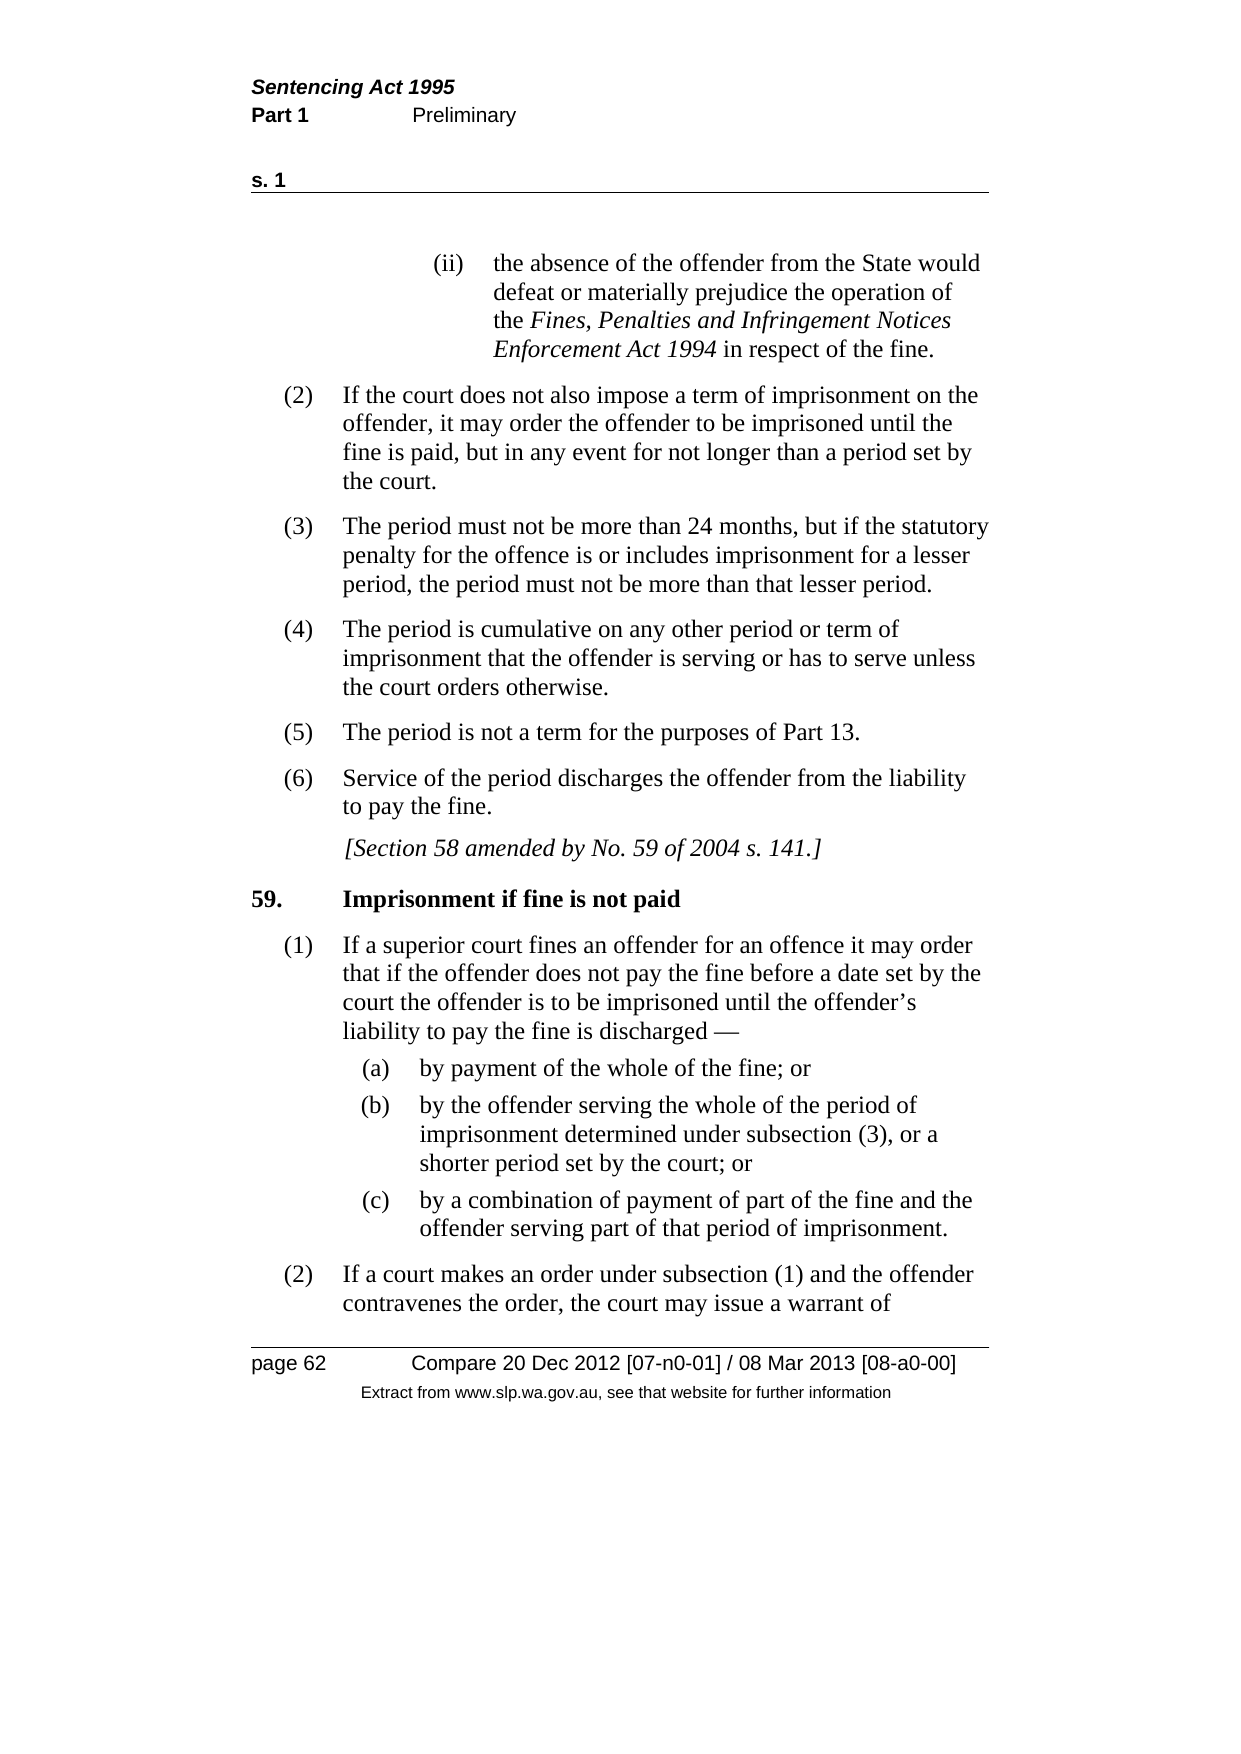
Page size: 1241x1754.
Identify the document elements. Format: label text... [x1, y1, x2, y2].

text (1) If a superior court fines an offender for an offence it may order that if the offender does not pay the fine before a date set by the court the offender is to be imprisoned until the offender’s liability to pay the fine is discharged — [251, 930, 989, 1045]
text (4) The period is cumulative on any other period or term of imprisonment that the offender is serving or has to serve unless the court orders otherwise. [251, 614, 989, 701]
text (5) The period is not a term for the purposes of Part 13. [251, 717, 989, 746]
subtitle 59. Imprisonment if fine is not paid [251, 884, 989, 913]
text (c) by a combination of payment of part of the fine and the offender serving part of that period of imprisonment. [251, 1185, 989, 1242]
text (6) Service of the period discharges the offender from the liability to pay the fine. [251, 763, 989, 820]
text (3) The period must not be more than 24 months, but if the statutory penalty for the offence is or includes imprisonment for a lesser period, the period must not be more than that lesser period. [251, 511, 989, 598]
text (ii) the absence of the offender from the State would defeat or materially prejudice the operation of the Fines, Penalties and Infringement Notices Enforcement Act 1994 in respect of the fine. [251, 248, 989, 363]
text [251, 1259, 989, 1316]
text (2) If the court does not also impose a term of imprisonment on the offender, it may order the offender to be imprisoned until the fine is paid, but in any event for not longer than a period set by the court. [251, 380, 989, 495]
text [Section 58 amended by No. 59 of 2004 s. 141.] [251, 833, 989, 861]
text (a) by payment of the whole of the fine; or [251, 1053, 989, 1082]
text (b) by the offender serving the whole of the period of imprisonment determined under subsection (3), or a shorter period set by the court; or [251, 1090, 989, 1176]
